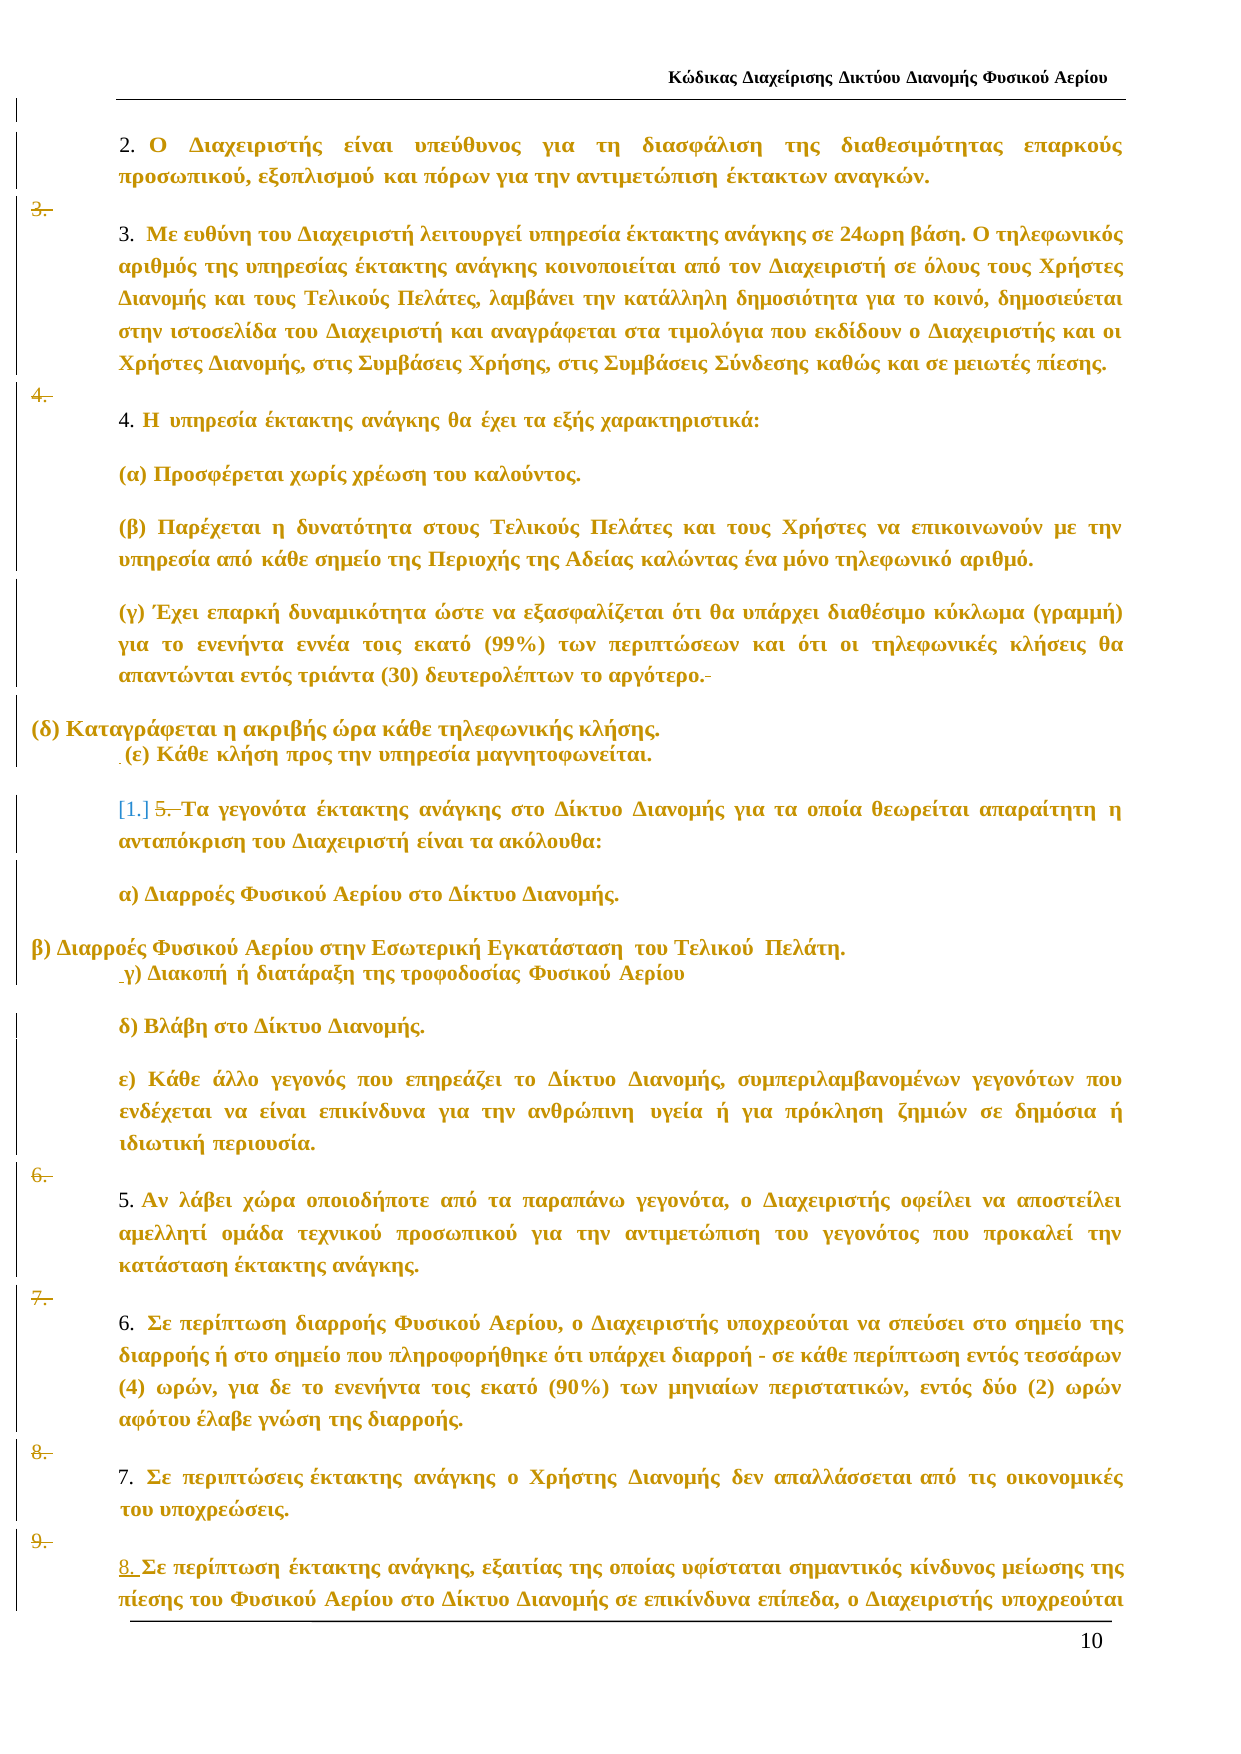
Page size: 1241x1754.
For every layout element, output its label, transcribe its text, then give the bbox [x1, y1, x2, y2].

text α) Διαρροές Φυσικού Αερίου στο Δίκτυο Διανομής. [118, 881, 1163, 906]
text β) Διαρροές Φυσικού Αερίου στην Εσωτερική Εγκατάσταση του Τελικού Πελάτη. [31, 934, 1163, 960]
text δ) Βλάβη στο Δίκτυο Διανομής. [118, 1013, 1163, 1038]
list Ο Διαχειριστής είναι υπεύθυνος για τη διασφάλιση της διαθεσιμότητας επαρκούς προσωπικού, εξοπλισμού και πόρων για την αντιμετώπιση έκτακτων αναγκών. [118, 132, 1122, 188]
text ε) Κάθε άλλο γεγονός που επηρεάζει το Δίκτυο Διανομής, συμπεριλαμβανομένων γεγονότων που ενδέχεται να είναι επικίνδυνα για την ανθρώπινη υγεία ή για πρόκληση ζημιών σε δημόσια ή ιδιωτική περιουσία. [118, 1066, 1124, 1155]
text (δ) Καταγράφεται η ακριβής ώρα κάθε τηλεφωνικής κλήσης. [31, 715, 1163, 741]
list Η υπηρεσία έκτακτης ανάγκης θα έχει τα εξής χαρακτηριστικά: [118, 407, 1163, 433]
text (γ) Έχει επαρκή δυναμικότητα ώστε να εξασφαλίζεται ότι θα υπάρχει διαθέσιμο κύκλωμα (γραμμή) για το ενενήντα εννέα τοις εκατό (99%) των περιπτώσεων και ότι οι τηλεφωνικές κλήσεις θα απαντώνται εντός τριάντα (30) δευτερολέπτων το αργότερο. [118, 599, 1124, 687]
list Σε περιπτώσεις έκτακτης ανάγκης ο Χρήστης Διανομής δεν απαλλάσσεται από τις οικονομικές του υποχρεώσεις. [118, 1464, 1123, 1521]
list Αν λάβει χώρα οποιοδήποτε από τα παραπάνω γεγονότα, ο Διαχειριστής οφείλει να αποστείλει αμελλητί ομάδα τεχνικού προσωπικού για την αντιμετώπιση του γεγονότος που προκαλεί την κατάσταση έκτακτης ανάγκης. [118, 1187, 1123, 1277]
list Τα γεγονότα έκτακτης ανάγκης στο Δίκτυο Διανομής για τα οποία θεωρείται απαραίτητη η ανταπόκριση του Διαχειριστή είναι τα ακόλουθα: [118, 794, 1122, 853]
list Με ευθύνη του Διαχειριστή λειτουργεί υπηρεσία έκτακτης ανάγκης σε 24ωρη βάση. Ο τηλεφωνικός αριθμός της υπηρεσίας έκτακτης ανάγκης κοινοποιείται από τον Διαχειριστή σε όλους τους Χρήστες Διανομής και τους Τελικούς Πελάτες, λαμβάνει την κατάλληλη δημοσιότητα για το κοινό, δημοσιεύεται στην ιστοσελίδα του Διαχειριστή και αναγράφεται στα τιμολόγια που εκδίδουν ο Διαχειριστής και οι Χρήστες Διανομής, στις Συμβάσεις Χρήσης, στις Συμβάσεις Σύνδεσης καθώς και σε μειωτές πίεσης. [118, 221, 1124, 375]
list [118, 1554, 1123, 1611]
text γ) Διακοπή ή διατάραξη της τροφοδοσίας Φυσικού Αερίου [118, 960, 872, 985]
text (β) Παρέχεται η δυνατότητα στους Τελικούς Πελάτες και τους Χρήστες να επικοινωνούν με την υπηρεσία από κάθε σημείο της Περιοχής της Αδείας καλώντας ένα μόνο τηλεφωνικό αριθμό. [118, 514, 1124, 571]
list Σε περίπτωση διαρροής Φυσικού Αερίου, ο Διαχειριστής υποχρεούται να σπεύσει στο σημείο της διαρροής ή στο σημείο που πληροφορήθηκε ότι υπάρχει διαρροή - σε κάθε περίπτωση εντός τεσσάρων (4) ωρών, για δε το ενενήντα τοις εκατό (90%) των μηνιαίων περιστατικών, εντός δύο (2) ωρών αφότου έλαβε γνώση της διαρροής. [118, 1310, 1124, 1432]
text (ε) Κάθε κλήση προς την υπηρεσία μαγνητοφωνείται. [119, 741, 702, 767]
text (α) Προσφέρεται χωρίς χρέωση του καλούντος. [119, 461, 1163, 486]
